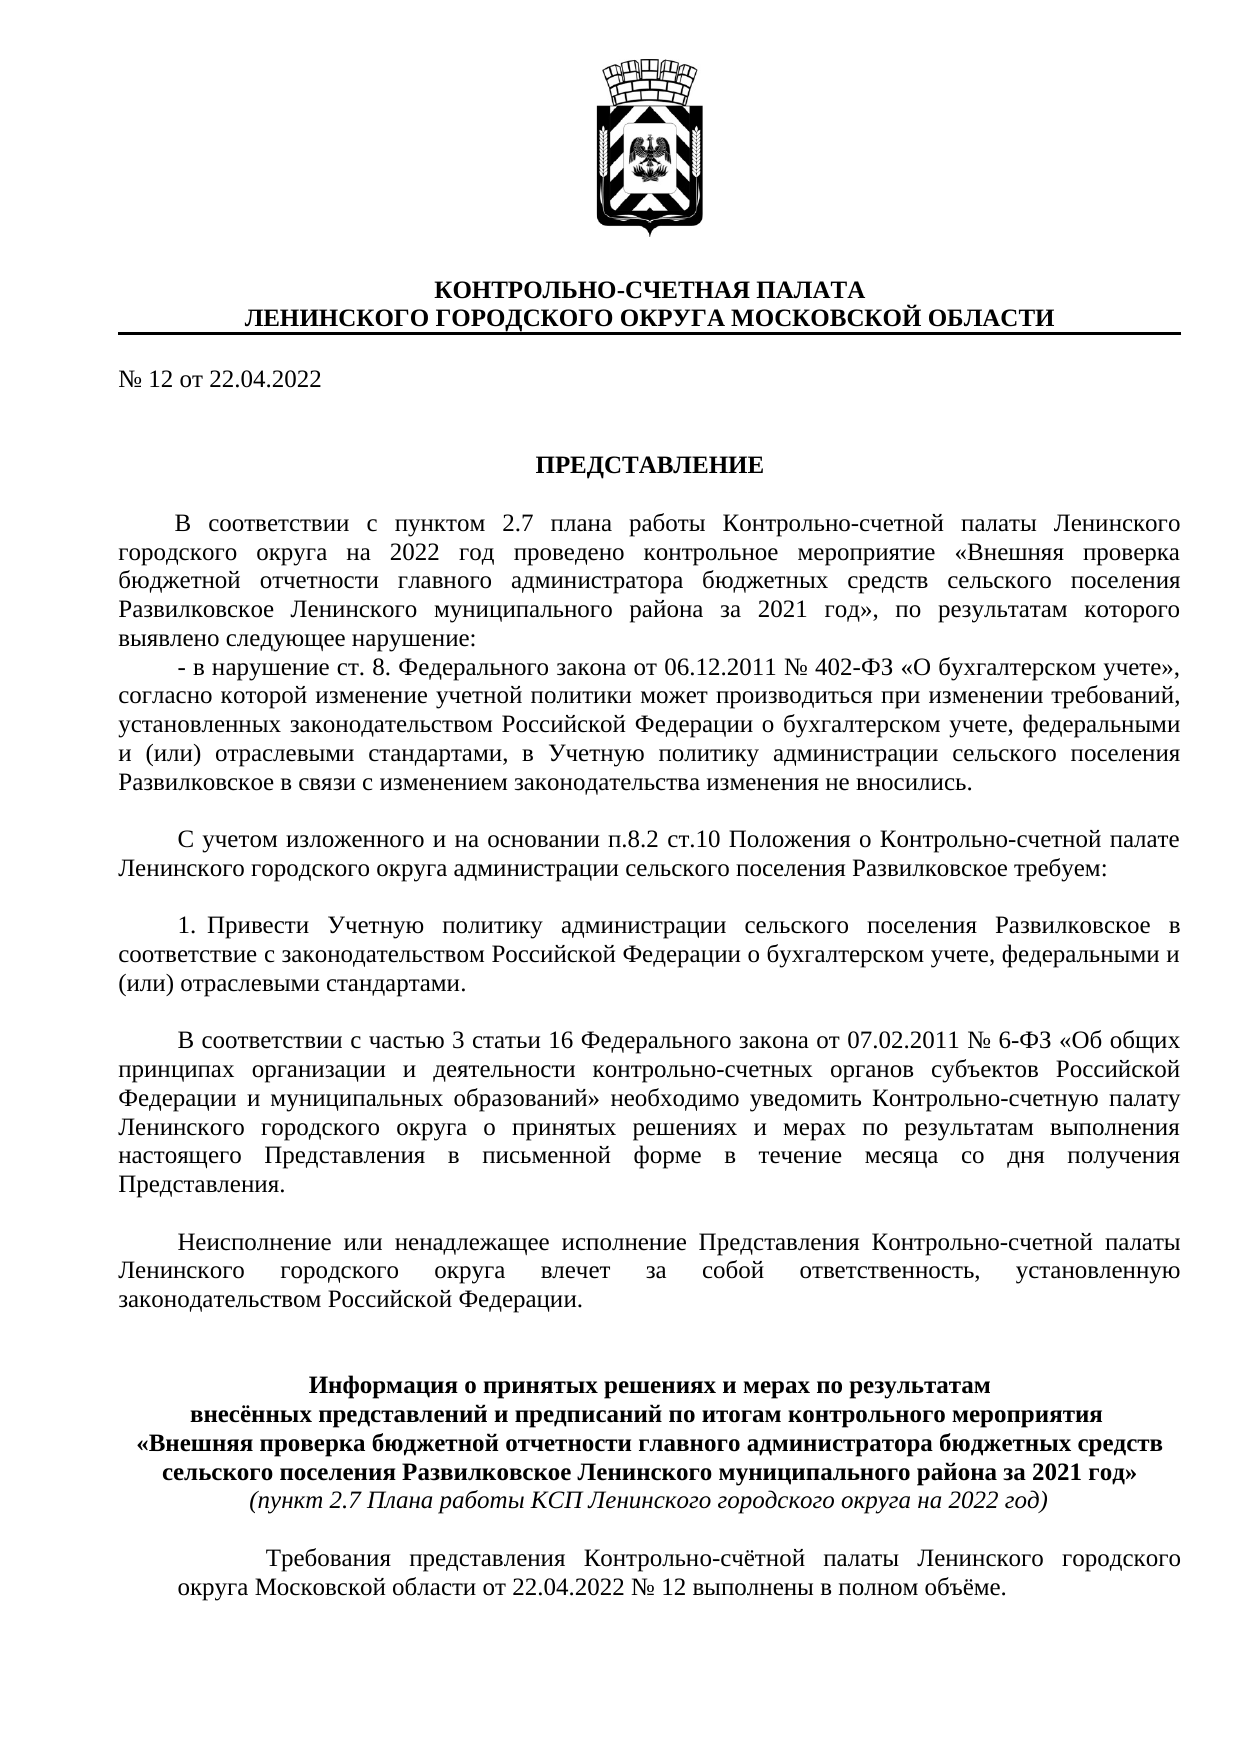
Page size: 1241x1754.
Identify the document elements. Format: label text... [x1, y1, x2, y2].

text КОНТРОЛЬНО-СЧЕТНАЯ ПАЛАТА [118, 275, 1181, 303]
text ПРЕДСТАВЛЕНИЕ [118, 450, 1181, 479]
text ЛЕНИНСКОГО ГОРОДСКОГО ОКРУГА МОСКОВСКОЙ ОБЛАСТИ [118, 303, 1181, 332]
text (пункт 2.7 Плана работы КСП Ленинского городского округа на 2022 год) [118, 1485, 1181, 1514]
text Информация о принятых решениях и мерах по результатам [118, 1370, 1181, 1399]
text В соответствии с частью 3 статьи 16 Федерального закона от 07.02.2011 № 6-ФЗ «Об общих принципах организации и деятельности контрольно-счетных органов субъектов Российской Федерации и муниципальных образований» необходимо уведомить Контрольно-счетную палату Ленинского городского округа о принятых решениях и мерах по результатам выполнения настоящего Представления в письменной форме в течение месяца со дня получения Представления. [118, 1025, 1181, 1198]
text № 12 от 22.04.2022 [118, 364, 1181, 393]
picture [596, 59, 703, 237]
text - в нарушение ст. 8. Федерального закона от 06.12.2011 № 402-ФЗ «О бухгалтерском учете», согласно которой изменение учетной политики может производиться при изменении требований, установленных законодательством Российской Федерации о бухгалтерском учете, федеральными и (или) отраслевыми стандартами, в Учетную политику администрации сельского поселения Развилковское в связи с изменением законодательства изменения не вносились. [118, 652, 1181, 795]
text Требования представления Контрольно-счётной палаты Ленинского городского округа Московской области от 22.04.2022 № 12 выполнены в полном объёме. [177, 1543, 1182, 1600]
list Привести Учетную политику администрации сельского поселения Развилковское в соответствие с законодательством Российской Федерации о бухгалтерском учете, федеральными и (или) отраслевыми стандартами. [118, 910, 1181, 997]
text внесённых представлений и предписаний по итогам контрольного мероприятия «Внешняя проверка бюджетной отчетности главного администратора бюджетных средств сельского поселения Развилковское Ленинского муниципального района за 2021 год» [118, 1399, 1181, 1485]
text С учетом изложенного и на основании п.8.2 ст.10 Положения о Контрольно-счетной палате Ленинского городского округа администрации сельского поселения Развилковское требуем: [118, 824, 1181, 882]
text В соответствии с пунктом 2.7 плана работы Контрольно-счетной палаты Ленинского городского округа на 2022 год проведено контрольное мероприятие «Внешняя проверка бюджетной отчетности главного администратора бюджетных средств сельского поселения Развилковское Ленинского муниципального района за 2021 год», по результатам которого выявлено следующее нарушение: [118, 508, 1181, 652]
text Неисполнение или ненадлежащее исполнение Представления Контрольно-счетной палаты Ленинского городского округа влечет за собой ответственность, установленную законодательством Российской Федерации. [118, 1227, 1181, 1313]
